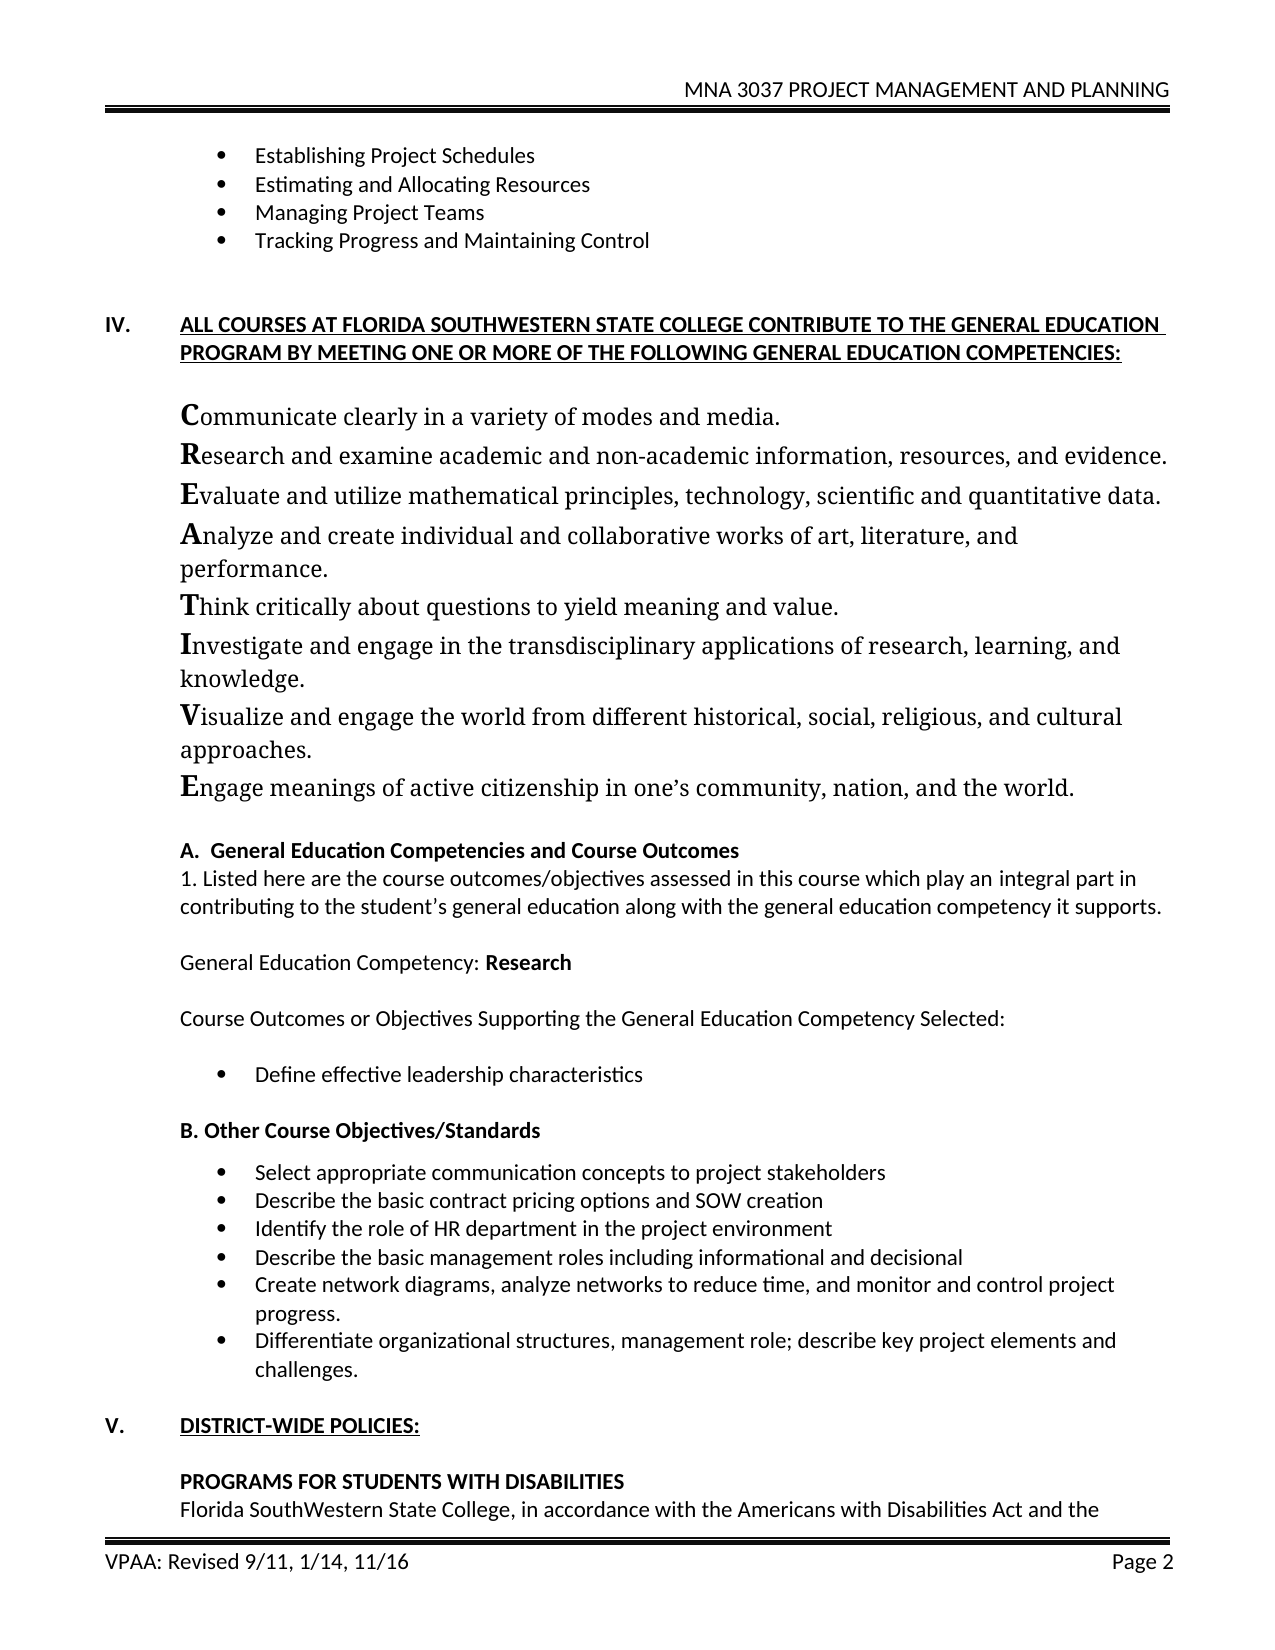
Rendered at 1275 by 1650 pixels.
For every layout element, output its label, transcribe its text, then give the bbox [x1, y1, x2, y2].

text Visualize and engage the world from different historical, social, religious, and cultural approaches. [180, 694, 1170, 765]
text Think critically about questions to yield meaning and value. [180, 584, 1170, 623]
list Select appropriate communication concepts to project stakeholders [217, 1158, 1170, 1187]
list Create network diagrams, analyze networks to reduce time, and monitor and control project progress. [217, 1271, 1170, 1327]
text Analyze and create individual and collaborative works of art, literature, and performance. [180, 513, 1170, 584]
text Evaluate and utilize mathematical principles, technology, scientific and quantitative data. [180, 473, 1170, 513]
text Engage meanings of active citizenship in one’s community, nation, and the world. [180, 765, 1170, 805]
text Investigate and engage in the transdisciplinary applications of research, learning, and knowledge. [180, 623, 1170, 694]
text General Education Competency: Research [105, 948, 1170, 976]
list Identify the role of HR department in the project environment [217, 1214, 1170, 1243]
text Programs for Students with Disabilities [180, 1467, 1170, 1495]
text A. General Education Competencies and Course Outcomes [105, 836, 1170, 864]
list DISTRICT-WIDE POLICIES: [105, 1411, 1170, 1439]
list Tracking Progress and Maintaining Control [217, 226, 1170, 254]
text Course Outcomes or Objectives Supporting the General Education Competency Selected: [105, 1004, 1170, 1032]
list Establishing Project Schedules [217, 142, 1170, 170]
list Managing Project Teams [217, 198, 1170, 226]
list Estimating and Allocating Resources [217, 170, 1170, 198]
list Define effective leadership characteristics [217, 1061, 1170, 1088]
list Differentiate organizational structures, management role; describe key project elements and challenges. [217, 1327, 1170, 1383]
text Communicate clearly in a variety of modes and media. [180, 394, 1170, 433]
text Research and examine academic and non-academic information, resources, and evidence. [180, 433, 1170, 473]
text 1. Listed here are the course outcomes/objectives assessed in this course which play an integral part in contributing to the student’s general education along with the general education competency it supports. [180, 864, 1170, 920]
text B. Other Course Objectives/Standards [105, 1117, 1170, 1144]
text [180, 1495, 1170, 1523]
list Describe the basic contract pricing options and SOW creation [217, 1187, 1170, 1214]
list Describe the basic management roles including informational and decisional [217, 1243, 1170, 1271]
list All courses at Florida SouthWestern State College contribute to the general education program by meeting one or more of the following general education competencies: [105, 310, 1170, 366]
